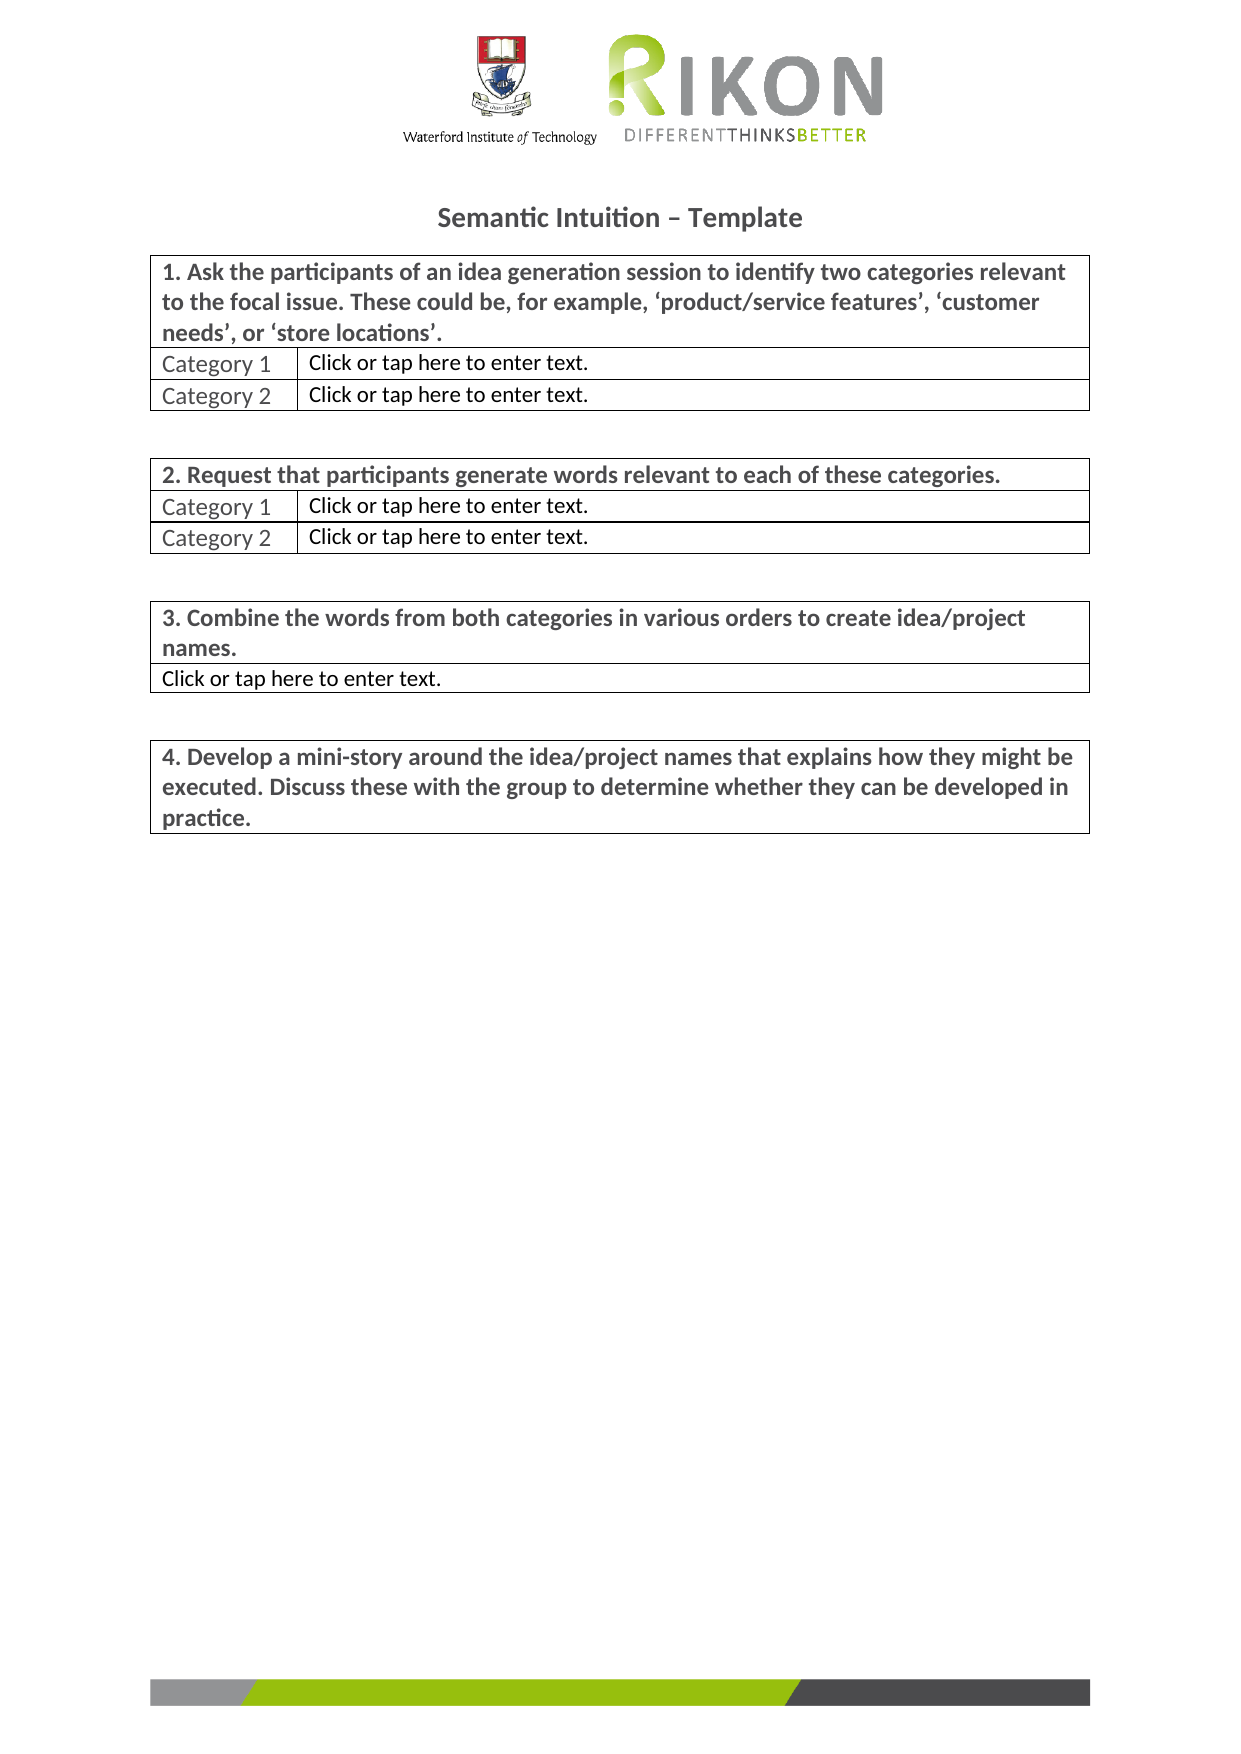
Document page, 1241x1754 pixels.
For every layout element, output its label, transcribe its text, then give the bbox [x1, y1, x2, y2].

table_cell Category 2 [151, 523, 297, 553]
table_cell Category 1 [151, 491, 297, 521]
text Semantic Intuition – Template [150, 199, 1090, 235]
picture [607, 32, 884, 143]
picture [150, 1679, 1091, 1706]
table_header 4. Develop a mini-story around the idea/project names that explains how they might be executed. Discuss these with the group to determine whether they can be developed in practice. [151, 741, 1089, 833]
table_header 2. Request that participants generate words relevant to each of these categories. [151, 459, 1089, 490]
picture [403, 32, 597, 145]
table_cell [151, 664, 1089, 692]
table_cell Category 1 [151, 348, 297, 379]
table_header 1. Ask the participants of an idea generation session to identify two categories relevant to the focal issue. These could be, for example, ‘product/service features’, ‘customer needs’, or ‘store locations’. [151, 256, 1089, 347]
table_cell Category 2 [151, 380, 297, 410]
table_header 3. Combine the words from both categories in various orders to create idea/project names. [151, 602, 1089, 663]
